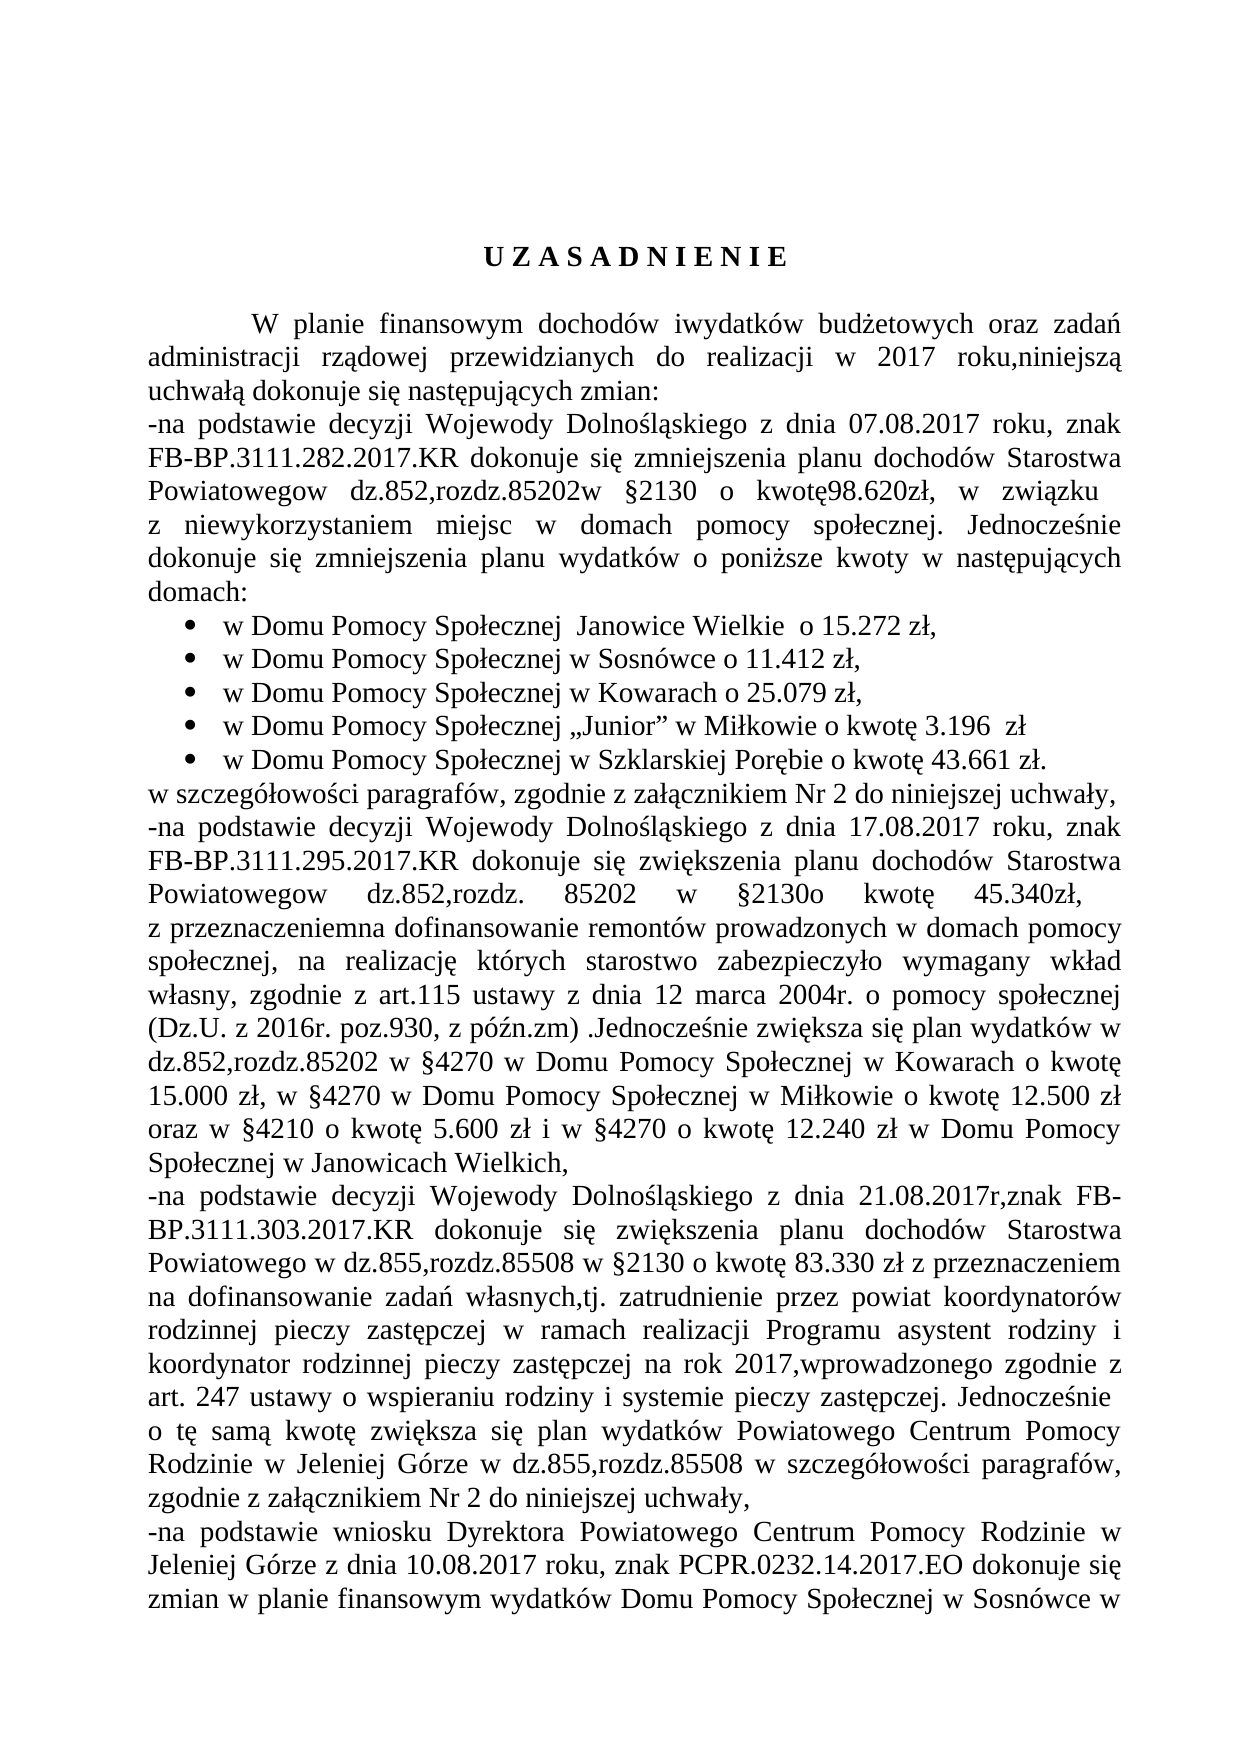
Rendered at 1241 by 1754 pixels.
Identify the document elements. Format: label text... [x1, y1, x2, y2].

text U Z A S A D N I E N I E [148, 239, 1122, 272]
list w Domu Pomocy Społecznej „Junior” w Miłkowie o kwotę 3.196 zł [185, 708, 1122, 742]
text -na podstawie decyzji Wojewody Dolnośląskiego z dnia 17.08.2017 roku, znak FB-BP.3111.295.2017.KR dokonuje się zwiększenia planu dochodów Starostwa Powiatowegow dz.852,rozdz. 85202 w §2130o kwotę 45.340zł, z przeznaczeniemna dofinansowanie remontów prowadzonych w domach pomocy społecznej, na realizację których starostwo zabezpieczyło wymagany wkład własny, zgodnie z art.115 ustawy z dnia 12 marca 2004r. o pomocy społecznej (Dz.U. z 2016r. poz.930, z późn.zm) .Jednocześnie zwiększa się plan wydatków w dz.852,rozdz.85202 w §4270 w Domu Pomocy Społecznej w Kowarach o kwotę 15.000 zł, w §4270 w Domu Pomocy Społecznej w Miłkowie o kwotę 12.500 zł oraz w §4210 o kwotę 5.600 zł i w §4270 o kwotę 12.240 zł w Domu Pomocy Społecznej w Janowicach Wielkich, [148, 809, 1122, 1178]
text -na podstawie decyzji Wojewody Dolnośląskiego z dnia 21.08.2017r,znak FB-BP.3111.303.2017.KR dokonuje się zwiększenia planu dochodów Starostwa Powiatowego w dz.855,rozdz.85508 w §2130 o kwotę 83.330 zł z przeznaczeniem na dofinansowanie zadań własnych,tj. zatrudnienie przez powiat koordynatorów rodzinnej pieczy zastępczej w ramach realizacji Programu asystent rodziny i koordynator rodzinnej pieczy zastępczej na rok 2017,wprowadzonego zgodnie z art. 247 ustawy o wspieraniu rodziny i systemie pieczy zastępczej. Jednocześnie o tę samą kwotę zwiększa się plan wydatków Powiatowego Centrum Pomocy Rodzinie w Jeleniej Górze w dz.855,rozdz.85508 w szczegółowości paragrafów, zgodnie z załącznikiem Nr 2 do niniejszej uchwały, [148, 1178, 1122, 1514]
text W planie finansowym dochodów iwydatków budżetowych oraz zadań administracji rządowej przewidzianych do realizacji w 2017 roku,niniejszą uchwałą dokonuje się następujących zmian: [148, 306, 1122, 406]
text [148, 1514, 1122, 1614]
list w Domu Pomocy Społecznej Janowice Wielkie o 15.272 zł, [185, 608, 1122, 641]
list w Domu Pomocy Społecznej w Szklarskiej Porębie o kwotę 43.661 zł. [185, 742, 1122, 776]
list w Domu Pomocy Społecznej w Kowarach o 25.079 zł, [185, 675, 1122, 708]
text -na podstawie decyzji Wojewody Dolnośląskiego z dnia 07.08.2017 roku, znak FB-BP.3111.282.2017.KR dokonuje się zmniejszenia planu dochodów Starostwa Powiatowegow dz.852,rozdz.85202w §2130 o kwotę98.620zł, w związku z niewykorzystaniem miejsc w domach pomocy społecznej. Jednocześnie dokonuje się zmniejszenia planu wydatków o poniższe kwoty w następujących domach: [148, 406, 1122, 608]
text w szczegółowości paragrafów, zgodnie z załącznikiem Nr 2 do niniejszej uchwały, [148, 776, 1122, 809]
list w Domu Pomocy Społecznej w Sosnówce o 11.412 zł, [185, 641, 1122, 675]
